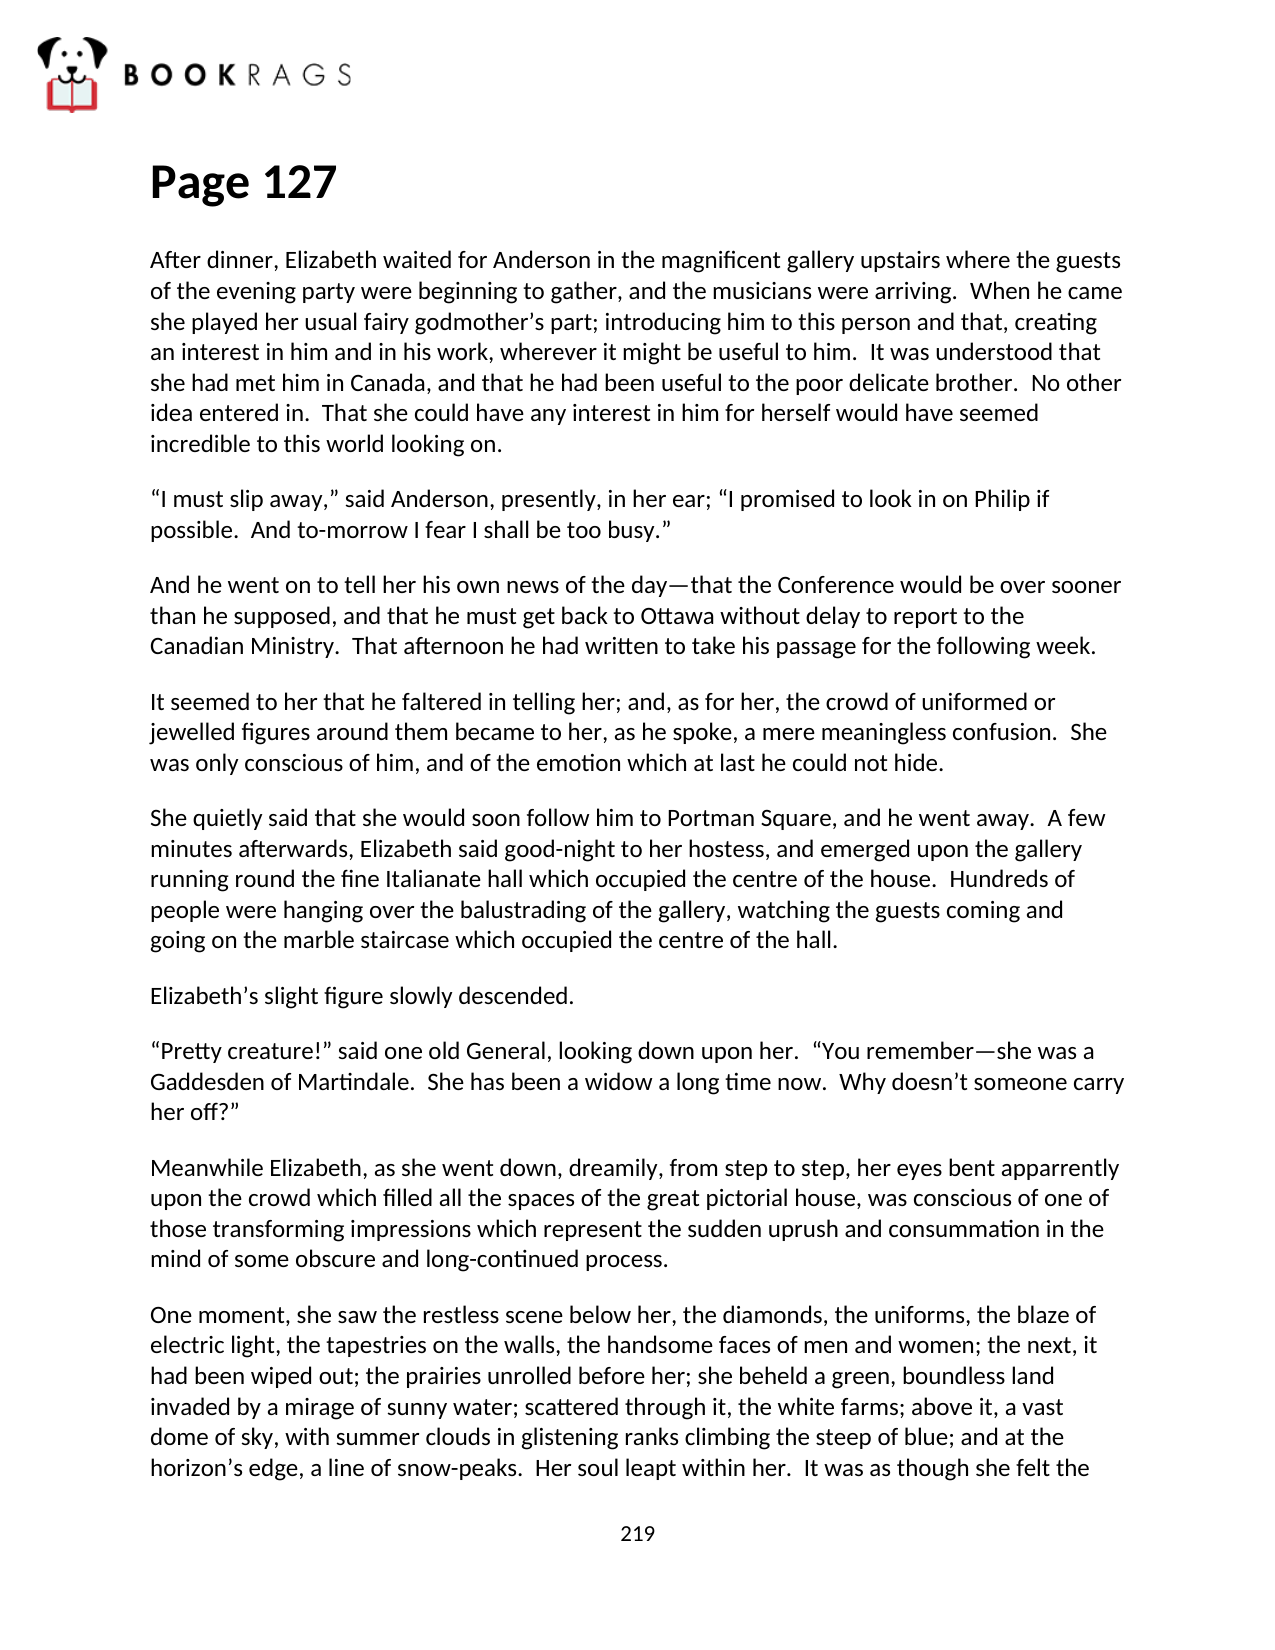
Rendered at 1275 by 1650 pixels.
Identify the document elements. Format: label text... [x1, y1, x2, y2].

text Page 127 [150, 150, 1125, 211]
text It seemed to her that he faltered in telling her; and, as for her, the crowd of uniformed or jewelled figures around them became to her, as he spoke, a mere meaningless confusion. She was only conscious of him, and of the emotion which at last he could not hide. [150, 686, 1125, 777]
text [150, 1299, 1125, 1482]
picture [37, 37, 351, 113]
text Meanwhile Elizabeth, as she went down, dreamily, from step to step, her eyes bent apparrently upon the crowd which filled all the spaces of the great pictorial house, was conscious of one of those transforming impressions which represent the sudden uprush and consummation in the mind of some obscure and long-continued process. [150, 1152, 1125, 1274]
text After dinner, Elizabeth waited for Anderson in the magnificent gallery upstairs where the guests of the evening party were beginning to gather, and the musicians were arriving. When he came she played her usual fairy godmother’s part; introducing him to this person and that, creating an interest in him and in his work, wherever it might be useful to him. It was understood that she had met him in Canada, and that he had been useful to the poor delicate brother. No other idea entered in. That she could have any interest in him for herself would have seemed incredible to this world looking on. [150, 244, 1125, 458]
text She quietly said that she would soon follow him to Portman Square, and he went away. A few minutes afterwards, Elizabeth said good-night to her hostess, and emerged upon the gallery running round the fine Italianate hall which occupied the centre of the house. Hundreds of people were hanging over the balustrading of the gallery, watching the guests coming and going on the marble staircase which occupied the centre of the hall. [150, 802, 1125, 955]
text Elizabeth’s slight figure slowly descended. [150, 980, 1125, 1011]
text “I must slip away,” said Anderson, presently, in her ear; “I promised to look in on Philip if possible. And to-morrow I fear I shall be too busy.” [150, 483, 1125, 544]
text And he went on to tell her his own news of the day—­that the Conference would be over sooner than he supposed, and that he must get back to Ottawa without delay to report to the Canadian Ministry. That afternoon he had written to take his passage for the following week. [150, 569, 1125, 661]
text “Pretty creature!” said one old General, looking down upon her. “You remember—­she was a Gaddesden of Martindale. She has been a widow a long time now. Why doesn’t someone carry her off?” [150, 1036, 1125, 1127]
